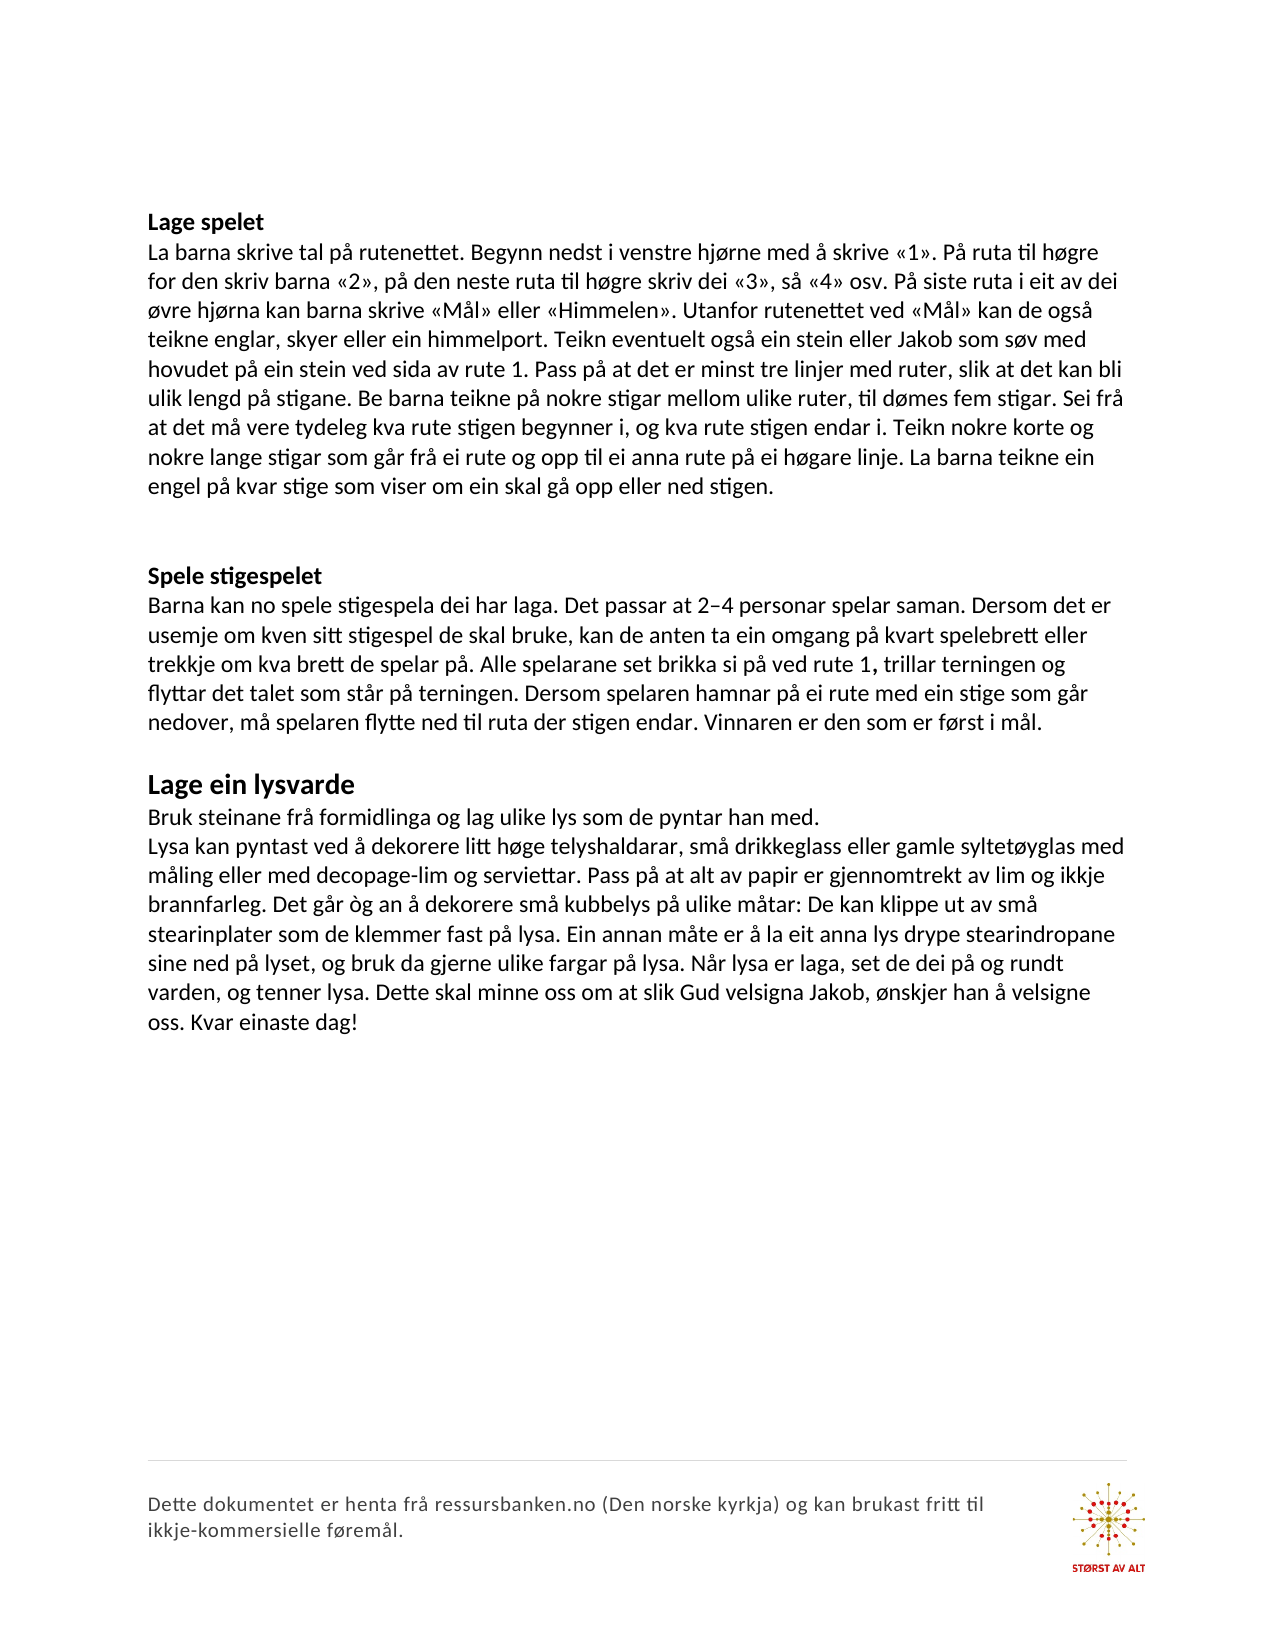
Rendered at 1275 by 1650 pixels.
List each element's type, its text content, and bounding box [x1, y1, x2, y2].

text Spele stigespelet [148, 560, 1127, 590]
text La barna skrive tal på rutenettet. Begynn nedst i venstre hjørne med å skrive «1». På ruta til høgre for den skriv barna «2», på den neste ruta til høgre skriv dei «3», så «4» osv. På siste ruta i eit av dei øvre hjørna kan barna skrive «Mål» eller «Himmelen». Utanfor rutenettet ved «Mål» kan de også teikne englar, skyer eller ein himmelport. Teikn eventuelt også ein stein eller Jakob som søv med hovudet på ein stein ved sida av rute 1. Pass på at det er minst tre linjer med ruter, slik at det kan bli ulik lengd på stigane. Be barna teikne på nokre stigar mellom ulike ruter, til dømes fem stigar. Sei frå at det må vere tydeleg kva rute stigen begynner i, og kva rute stigen endar i. Teikn nokre korte og nokre lange stigar som går frå ei rute og opp til ei anna rute på ei høgare linje. La barna teikne ein engel på kvar stige som viser om ein skal gå opp eller ned stigen. [148, 237, 1127, 500]
picture [1072, 1483, 1145, 1572]
text Barna kan no spele stigespela dei har laga. Det passar at 2–4 personar spelar saman. Dersom det er usemje om kven sitt stigespel de skal bruke, kan de anten ta ein omgang på kvart spelebrett eller trekkje om kva brett de spelar på. Alle spelarane set brikka si på ved rute 1, trillar terningen og flyttar det talet som står på terningen. Dersom spelaren hamnar på ei rute med ein stige som går nedover, må spelaren flytte ned til ruta der stigen endar. Vinnaren er den som er først i mål. [148, 590, 1127, 737]
text Lysa kan pyntast ved å dekorere litt høge telyshaldarar, små drikkeglass eller gamle syltetøyglas med måling eller med decopage-lim og serviettar. Pass på at alt av papir er gjennomtrekt av lim og ikkje brannfarleg. Det går òg an å dekorere små kubbelys på ulike måtar: De kan klippe ut av små stearinplater som de klemmer fast på lysa. Ein annan måte er å la eit anna lys drype stearindropane sine ned på lyset, og bruk da gjerne ulike fargar på lysa. Når lysa er laga, set de dei på og rundt varden, og tenner lysa. Dette skal minne oss om at slik Gud velsigna Jakob, ønskjer han å velsigne oss. Kvar einaste dag! [148, 831, 1127, 1036]
text Bruk steinane frå formidlinga og lag ulike lys som de pyntar han med. [148, 802, 1127, 831]
text Lage ein lysvarde [148, 766, 1127, 802]
text Lage spelet [148, 206, 1127, 237]
